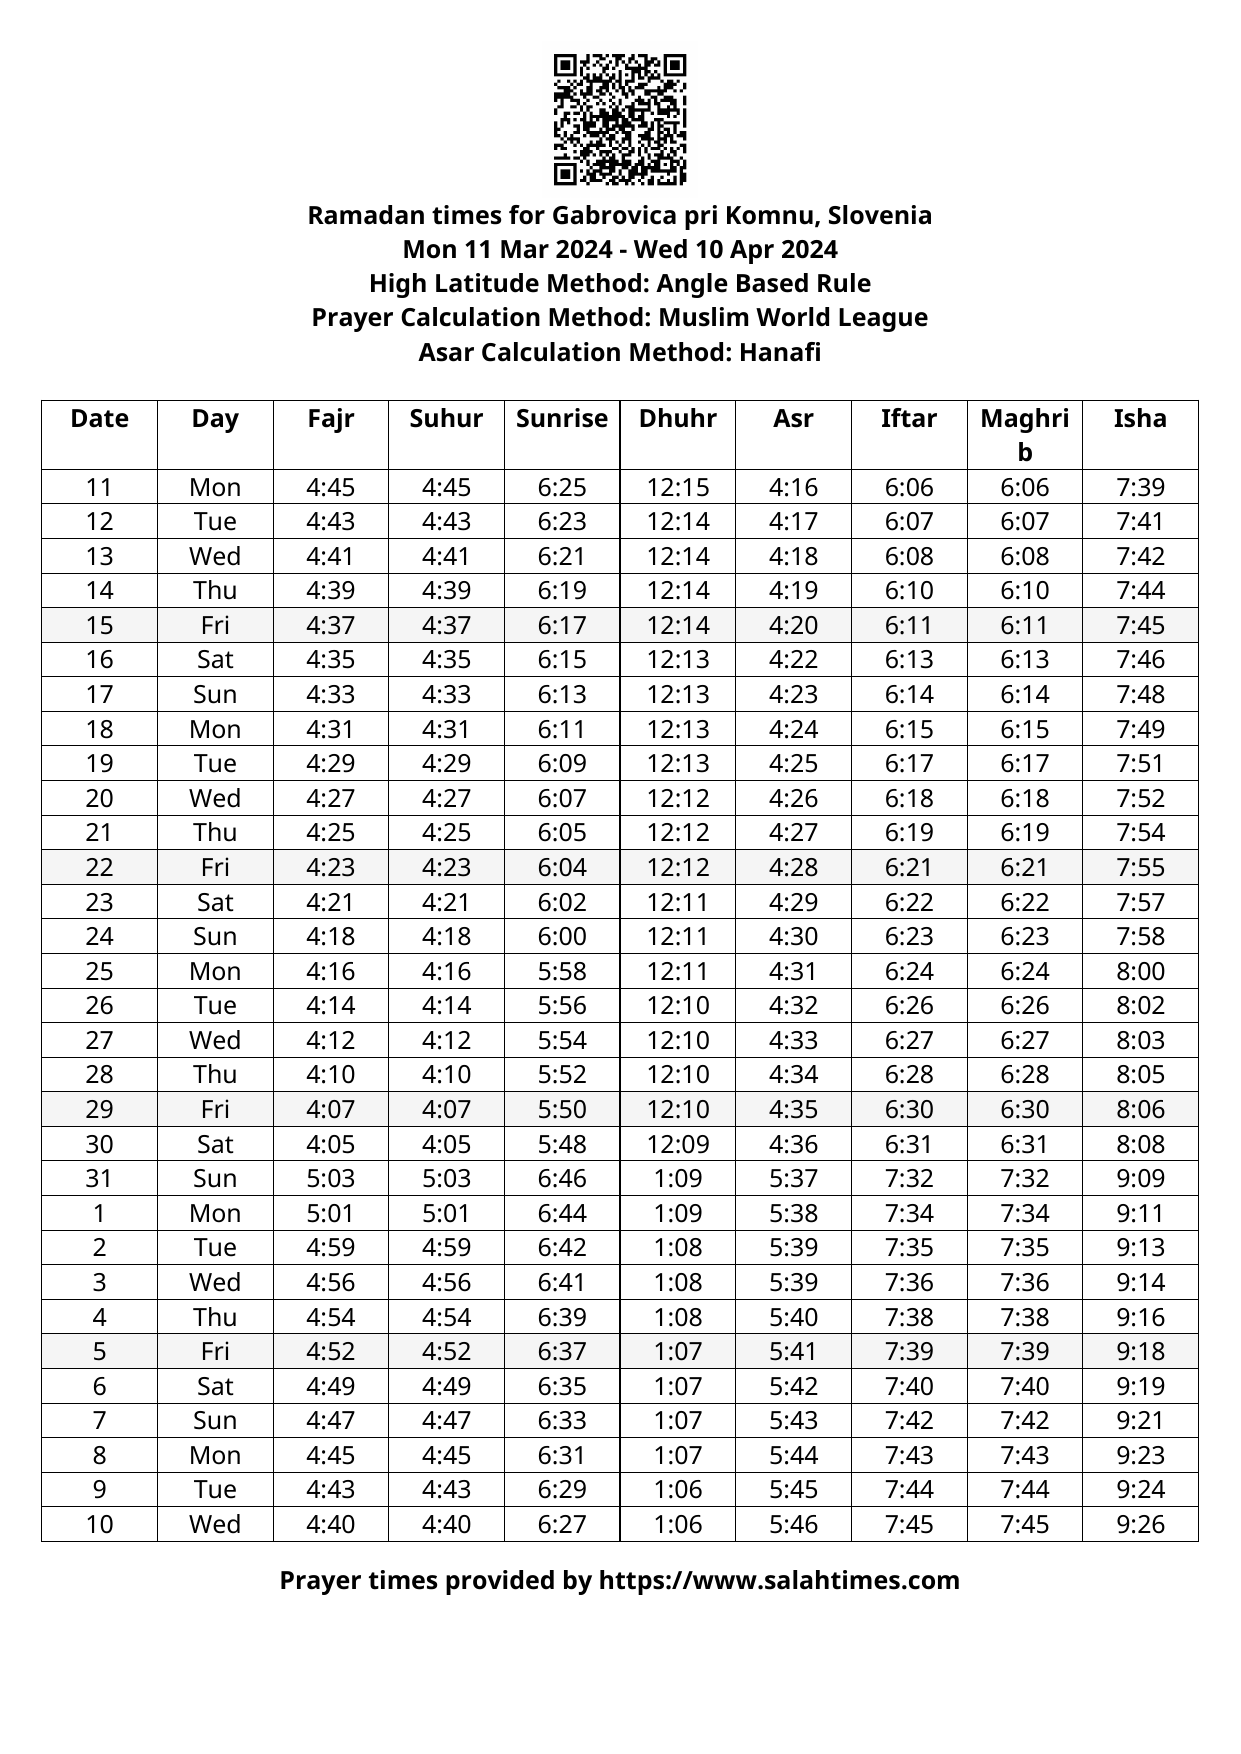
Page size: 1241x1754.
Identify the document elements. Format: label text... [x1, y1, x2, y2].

table_cell 6:21 [852, 850, 967, 884]
table_cell 5:48 [505, 1127, 619, 1160]
table_cell 5:03 [389, 1161, 504, 1195]
table_cell 6:17 [505, 608, 619, 642]
table_header Date [42, 401, 157, 469]
table_cell 5:50 [505, 1092, 619, 1126]
table_cell 4:07 [274, 1092, 388, 1126]
table_cell 4:17 [736, 504, 851, 538]
table_cell 7:44 [1083, 574, 1198, 607]
table_cell 4:30 [736, 919, 851, 953]
table_cell Tue [158, 746, 273, 780]
table_cell 5:43 [736, 1404, 851, 1437]
table_cell 4:43 [389, 504, 504, 538]
table_cell 6:06 [852, 470, 967, 503]
table_cell 4:21 [274, 885, 388, 918]
table_cell 12:10 [621, 1023, 735, 1057]
table_cell 4:40 [274, 1507, 388, 1541]
table_cell Sat [158, 1369, 273, 1402]
table_cell 6:30 [968, 1092, 1082, 1126]
table_cell Wed [158, 539, 273, 572]
table_cell 7:58 [1083, 919, 1198, 953]
table_cell 5:52 [505, 1058, 619, 1091]
table_cell 6:19 [852, 816, 967, 849]
table_cell 4:33 [389, 677, 504, 711]
table_cell 4:05 [274, 1127, 388, 1160]
text Mon 11 Mar 2024 - Wed 10 Apr 2024 [42, 232, 1198, 266]
table_cell 6:41 [505, 1265, 619, 1299]
text Asar Calculation Method: Hanafi [42, 334, 1198, 368]
table_cell 4:39 [389, 574, 504, 607]
table_cell 6:31 [852, 1127, 967, 1160]
table_cell 7:43 [968, 1438, 1082, 1472]
table_cell 6:02 [505, 885, 619, 918]
table_cell 9 [42, 1473, 157, 1506]
table_cell 12:14 [621, 539, 735, 572]
table_cell 6:06 [968, 470, 1082, 503]
table_cell 4:35 [736, 1092, 851, 1126]
table_cell 12:12 [621, 816, 735, 849]
table_cell 9:13 [1083, 1231, 1198, 1264]
table_cell 1:06 [621, 1473, 735, 1506]
table_cell 4 [42, 1300, 157, 1333]
table_cell 1:08 [621, 1265, 735, 1299]
table_cell Thu [158, 1058, 273, 1091]
picture [542, 41, 699, 198]
table_cell 5:45 [736, 1473, 851, 1506]
table_cell 4:36 [736, 1127, 851, 1160]
table_cell 29 [42, 1092, 157, 1126]
table_cell 9:11 [1083, 1196, 1198, 1229]
table_cell Tue [158, 1231, 273, 1264]
table_cell 1:06 [621, 1507, 735, 1541]
table_cell 7:54 [1083, 816, 1198, 849]
table_cell Sat [158, 1127, 273, 1160]
table_cell 4:43 [274, 1473, 388, 1506]
table_header Suhur [389, 401, 504, 469]
text Ramadan times for Gabrovica pri Komnu, Slovenia [42, 198, 1198, 232]
table_cell 12:14 [621, 608, 735, 642]
table_cell 4:18 [736, 539, 851, 572]
table_cell 6:23 [968, 919, 1082, 953]
table_cell 6:08 [968, 539, 1082, 572]
table_cell Wed [158, 1507, 273, 1541]
table_cell 4:14 [274, 989, 388, 1022]
table_cell 7 [42, 1404, 157, 1437]
table_cell 5:41 [736, 1334, 851, 1368]
table_cell 4:24 [736, 712, 851, 745]
text Prayer Calculation Method: Muslim World League [42, 300, 1198, 334]
table_cell Wed [158, 1023, 273, 1057]
table_cell 5 [42, 1334, 157, 1368]
table_header Iftar [852, 401, 967, 469]
table_cell 6:07 [852, 504, 967, 538]
table_cell 7:43 [852, 1438, 967, 1472]
table_cell 9:09 [1083, 1161, 1198, 1195]
table_cell 5:03 [274, 1161, 388, 1195]
table_cell 6 [42, 1369, 157, 1402]
table_cell 6:15 [852, 712, 967, 745]
table_cell 12:12 [621, 781, 735, 814]
table_cell 7:45 [852, 1507, 967, 1541]
table_cell 4:35 [274, 643, 388, 676]
table_cell Wed [158, 781, 273, 814]
table_cell 8:05 [1083, 1058, 1198, 1091]
table_cell 6:21 [968, 850, 1082, 884]
table_cell 6:35 [505, 1369, 619, 1402]
table_cell 6:11 [968, 608, 1082, 642]
table_cell Sat [158, 885, 273, 918]
table_cell 6:30 [852, 1092, 967, 1126]
table_header Sunrise [505, 401, 619, 469]
table_cell 1:07 [621, 1334, 735, 1368]
table_cell 4:41 [389, 539, 504, 572]
table_cell 4:54 [274, 1300, 388, 1333]
table_cell 4:25 [389, 816, 504, 849]
table_cell 4:10 [274, 1058, 388, 1091]
table_cell 6:29 [505, 1473, 619, 1506]
table_cell 6:13 [505, 677, 619, 711]
table_cell 6:15 [968, 712, 1082, 745]
table_cell 5:56 [505, 989, 619, 1022]
table_cell 4:41 [274, 539, 388, 572]
table_cell 7:40 [852, 1369, 967, 1402]
table_cell Wed [158, 1265, 273, 1299]
table_cell 6:17 [852, 746, 967, 780]
table_cell 7:55 [1083, 850, 1198, 884]
table_cell 5:40 [736, 1300, 851, 1333]
table_cell 2 [42, 1231, 157, 1264]
table_cell 6:27 [968, 1023, 1082, 1057]
table_cell 12:11 [621, 885, 735, 918]
table_cell 5:46 [736, 1507, 851, 1541]
table_cell 7:52 [1083, 781, 1198, 814]
table_cell 4:40 [389, 1507, 504, 1541]
table_cell 7:39 [968, 1334, 1082, 1368]
table_cell 12:14 [621, 574, 735, 607]
table_cell Mon [158, 954, 273, 987]
table_cell 6:19 [505, 574, 619, 607]
table_cell 7:41 [1083, 504, 1198, 538]
table_cell 6:37 [505, 1334, 619, 1368]
table_cell 5:01 [274, 1196, 388, 1229]
table_cell 6:15 [505, 643, 619, 676]
table_cell 4:20 [736, 608, 851, 642]
table_cell 6:08 [852, 539, 967, 572]
table_cell 6:22 [968, 885, 1082, 918]
table_cell 5:39 [736, 1231, 851, 1264]
table_cell 12:12 [621, 850, 735, 884]
table_cell 4:27 [389, 781, 504, 814]
table_cell 4:07 [389, 1092, 504, 1126]
table_cell 7:46 [1083, 643, 1198, 676]
table_cell 25 [42, 954, 157, 987]
table_cell 4:28 [736, 850, 851, 884]
table_cell 4:35 [389, 643, 504, 676]
table_cell 6:42 [505, 1231, 619, 1264]
table_cell 4:26 [736, 781, 851, 814]
table_cell 13 [42, 539, 157, 572]
table_cell 12:11 [621, 919, 735, 953]
table_cell 6:44 [505, 1196, 619, 1229]
table_cell 6:14 [852, 677, 967, 711]
table_cell 6:07 [505, 781, 619, 814]
table_cell 7:36 [968, 1265, 1082, 1299]
table_cell Mon [158, 1196, 273, 1229]
table_cell 5:38 [736, 1196, 851, 1229]
table_cell 4:31 [274, 712, 388, 745]
table_cell Mon [158, 470, 273, 503]
table_header Dhuhr [621, 401, 735, 469]
table_cell 5:01 [389, 1196, 504, 1229]
table_cell 19 [42, 746, 157, 780]
table_cell 4:45 [389, 470, 504, 503]
table_cell 22 [42, 850, 157, 884]
table_cell 1:09 [621, 1161, 735, 1195]
table_cell 4:19 [736, 574, 851, 607]
table_cell 4:47 [389, 1404, 504, 1437]
table_cell 4:33 [274, 677, 388, 711]
table_cell Tue [158, 1473, 273, 1506]
table_cell 4:49 [274, 1369, 388, 1402]
table_cell 4:56 [389, 1265, 504, 1299]
table_cell Thu [158, 1300, 273, 1333]
table_cell 6:14 [968, 677, 1082, 711]
table_cell 6:23 [505, 504, 619, 538]
table_cell 4:37 [389, 608, 504, 642]
table_cell 9:18 [1083, 1334, 1198, 1368]
table_cell 6:04 [505, 850, 619, 884]
table_cell 6:09 [505, 746, 619, 780]
table_cell 4:18 [274, 919, 388, 953]
table_cell 1:09 [621, 1196, 735, 1229]
table_cell Sun [158, 677, 273, 711]
table_cell 9:23 [1083, 1438, 1198, 1472]
table_cell 21 [42, 816, 157, 849]
table_cell 9:24 [1083, 1473, 1198, 1506]
table_cell 6:18 [852, 781, 967, 814]
table_cell 1:08 [621, 1231, 735, 1264]
table_cell 4:49 [389, 1369, 504, 1402]
table_cell 4:16 [274, 954, 388, 987]
table_cell 7:32 [852, 1161, 967, 1195]
table_cell 5:54 [505, 1023, 619, 1057]
table_cell 6:31 [505, 1438, 619, 1472]
table_cell 4:12 [389, 1023, 504, 1057]
table_cell 4:34 [736, 1058, 851, 1091]
table_cell 6:26 [852, 989, 967, 1022]
table_header Fajr [274, 401, 388, 469]
table_cell 12:13 [621, 677, 735, 711]
table_cell 18 [42, 712, 157, 745]
table_cell Tue [158, 989, 273, 1022]
table_cell 8:06 [1083, 1092, 1198, 1126]
table_cell 4:22 [736, 643, 851, 676]
table_cell 9:21 [1083, 1404, 1198, 1437]
table_cell 20 [42, 781, 157, 814]
table_cell 5:37 [736, 1161, 851, 1195]
table_cell 9:19 [1083, 1369, 1198, 1402]
table_cell 6:10 [852, 574, 967, 607]
table_cell 12:15 [621, 470, 735, 503]
table_cell 12:11 [621, 954, 735, 987]
table_cell 7:49 [1083, 712, 1198, 745]
table_cell 8:08 [1083, 1127, 1198, 1160]
table_cell 5:44 [736, 1438, 851, 1472]
table_cell Fri [158, 1092, 273, 1126]
table_cell 6:31 [968, 1127, 1082, 1160]
table_cell 7:48 [1083, 677, 1198, 711]
table_cell 4:21 [389, 885, 504, 918]
table_cell 4:43 [274, 504, 388, 538]
table_cell 6:28 [968, 1058, 1082, 1091]
table_cell 4:10 [389, 1058, 504, 1091]
table_cell 4:33 [736, 1023, 851, 1057]
table_cell 7:35 [852, 1231, 967, 1264]
table_cell 4:29 [736, 885, 851, 918]
table_cell 5:58 [505, 954, 619, 987]
table_cell 6:13 [852, 643, 967, 676]
table_cell 8 [42, 1438, 157, 1472]
table_cell 4:29 [274, 746, 388, 780]
table_cell 4:32 [736, 989, 851, 1022]
table_cell 6:05 [505, 816, 619, 849]
table_cell 6:00 [505, 919, 619, 953]
table_cell 4:25 [274, 816, 388, 849]
table_cell 6:21 [505, 539, 619, 572]
table_cell 4:43 [389, 1473, 504, 1506]
table_cell 7:40 [968, 1369, 1082, 1402]
table_cell 4:27 [736, 816, 851, 849]
table_cell 7:36 [852, 1265, 967, 1299]
table_cell 9:26 [1083, 1507, 1198, 1541]
table_cell 4:12 [274, 1023, 388, 1057]
table_cell 4:23 [274, 850, 388, 884]
table_cell Mon [158, 712, 273, 745]
table_cell 7:44 [852, 1473, 967, 1506]
table_cell 8:02 [1083, 989, 1198, 1022]
table_cell 4:31 [736, 954, 851, 987]
table_cell Mon [158, 1438, 273, 1472]
table_cell 4:52 [389, 1334, 504, 1368]
table_cell 6:24 [968, 954, 1082, 987]
table_cell Sat [158, 643, 273, 676]
table_cell 9:16 [1083, 1300, 1198, 1333]
table_cell 4:23 [736, 677, 851, 711]
table_cell Sun [158, 1161, 273, 1195]
table_cell 7:44 [968, 1473, 1082, 1506]
table_cell 4:56 [274, 1265, 388, 1299]
table_cell 7:38 [852, 1300, 967, 1333]
table_cell 4:54 [389, 1300, 504, 1333]
table_cell 1 [42, 1196, 157, 1229]
table_cell 4:18 [389, 919, 504, 953]
table_cell 26 [42, 989, 157, 1022]
table_cell 4:29 [389, 746, 504, 780]
table_cell 6:10 [968, 574, 1082, 607]
table_cell 4:45 [389, 1438, 504, 1472]
table_cell 7:42 [1083, 539, 1198, 572]
table_cell 5:39 [736, 1265, 851, 1299]
table_cell 7:51 [1083, 746, 1198, 780]
table_cell 4:05 [389, 1127, 504, 1160]
table_cell 1:07 [621, 1369, 735, 1402]
table_cell 6:11 [852, 608, 967, 642]
table_cell 7:45 [968, 1507, 1082, 1541]
text Prayer times provided by https://www.salahtimes.com [42, 1563, 1198, 1597]
table_cell 12:10 [621, 989, 735, 1022]
table_cell 5:42 [736, 1369, 851, 1402]
table_cell 6:19 [968, 816, 1082, 849]
table_cell 10 [42, 1507, 157, 1541]
table_cell 7:35 [968, 1231, 1082, 1264]
table_cell 6:26 [968, 989, 1082, 1022]
table_cell 6:46 [505, 1161, 619, 1195]
table_cell Tue [158, 504, 273, 538]
table_cell 6:39 [505, 1300, 619, 1333]
table_cell 12:13 [621, 746, 735, 780]
table_cell 16 [42, 643, 157, 676]
table_cell 6:27 [852, 1023, 967, 1057]
table_cell 15 [42, 608, 157, 642]
table_cell 6:07 [968, 504, 1082, 538]
table_cell 4:16 [736, 470, 851, 503]
table_cell 7:39 [852, 1334, 967, 1368]
table_cell 4:23 [389, 850, 504, 884]
table_header Day [158, 401, 273, 469]
table_cell 1:08 [621, 1300, 735, 1333]
table_cell Fri [158, 608, 273, 642]
table_header Asr [736, 401, 851, 469]
table_cell 1:07 [621, 1438, 735, 1472]
table_cell 4:59 [389, 1231, 504, 1264]
table_cell Sun [158, 1404, 273, 1437]
table_cell 4:59 [274, 1231, 388, 1264]
table_cell 6:23 [852, 919, 967, 953]
table_cell 24 [42, 919, 157, 953]
table_cell 4:37 [274, 608, 388, 642]
table_cell 4:39 [274, 574, 388, 607]
table_cell 8:00 [1083, 954, 1198, 987]
table_cell 4:45 [274, 470, 388, 503]
table_cell 31 [42, 1161, 157, 1195]
table_cell 12:14 [621, 504, 735, 538]
table_cell 30 [42, 1127, 157, 1160]
table_cell 23 [42, 885, 157, 918]
table_cell 4:31 [389, 712, 504, 745]
table_cell 17 [42, 677, 157, 711]
table_cell 7:39 [1083, 470, 1198, 503]
table_cell 6:18 [968, 781, 1082, 814]
table_cell 7:42 [968, 1404, 1082, 1437]
table_cell 4:16 [389, 954, 504, 987]
table_cell 4:14 [389, 989, 504, 1022]
table_cell 7:32 [968, 1161, 1082, 1195]
table_cell 6:33 [505, 1404, 619, 1437]
table_cell 7:42 [852, 1404, 967, 1437]
table_cell 1:07 [621, 1404, 735, 1437]
table_cell 12:10 [621, 1058, 735, 1091]
table_cell 6:24 [852, 954, 967, 987]
table_cell 6:22 [852, 885, 967, 918]
table_cell 7:38 [968, 1300, 1082, 1333]
table_cell 6:11 [505, 712, 619, 745]
table_cell Fri [158, 850, 273, 884]
table_cell 8:03 [1083, 1023, 1198, 1057]
table_cell Sun [158, 919, 273, 953]
table_cell 12 [42, 504, 157, 538]
table_cell 4:25 [736, 746, 851, 780]
table_cell 4:27 [274, 781, 388, 814]
table_cell 12:13 [621, 712, 735, 745]
table_cell 12:10 [621, 1092, 735, 1126]
table_cell Fri [158, 1334, 273, 1368]
table_cell 6:28 [852, 1058, 967, 1091]
table_cell 4:45 [274, 1438, 388, 1472]
table_cell 4:52 [274, 1334, 388, 1368]
table_cell 27 [42, 1023, 157, 1057]
table_header Isha [1083, 401, 1198, 469]
table_cell 11 [42, 470, 157, 503]
table_cell 28 [42, 1058, 157, 1091]
table_cell 7:45 [1083, 608, 1198, 642]
table_cell 6:17 [968, 746, 1082, 780]
table_cell 9:14 [1083, 1265, 1198, 1299]
table_cell 12:09 [621, 1127, 735, 1160]
table_header Maghrib [968, 401, 1082, 469]
table_cell 3 [42, 1265, 157, 1299]
table_cell 6:25 [505, 470, 619, 503]
table_cell 14 [42, 574, 157, 607]
table_cell 7:34 [852, 1196, 967, 1229]
table_cell 7:57 [1083, 885, 1198, 918]
table_cell 12:13 [621, 643, 735, 676]
table_cell 4:47 [274, 1404, 388, 1437]
text High Latitude Method: Angle Based Rule [42, 266, 1198, 300]
table_cell 7:34 [968, 1196, 1082, 1229]
table_cell Thu [158, 816, 273, 849]
table_cell Thu [158, 574, 273, 607]
table_cell 6:13 [968, 643, 1082, 676]
table_cell 6:27 [505, 1507, 619, 1541]
